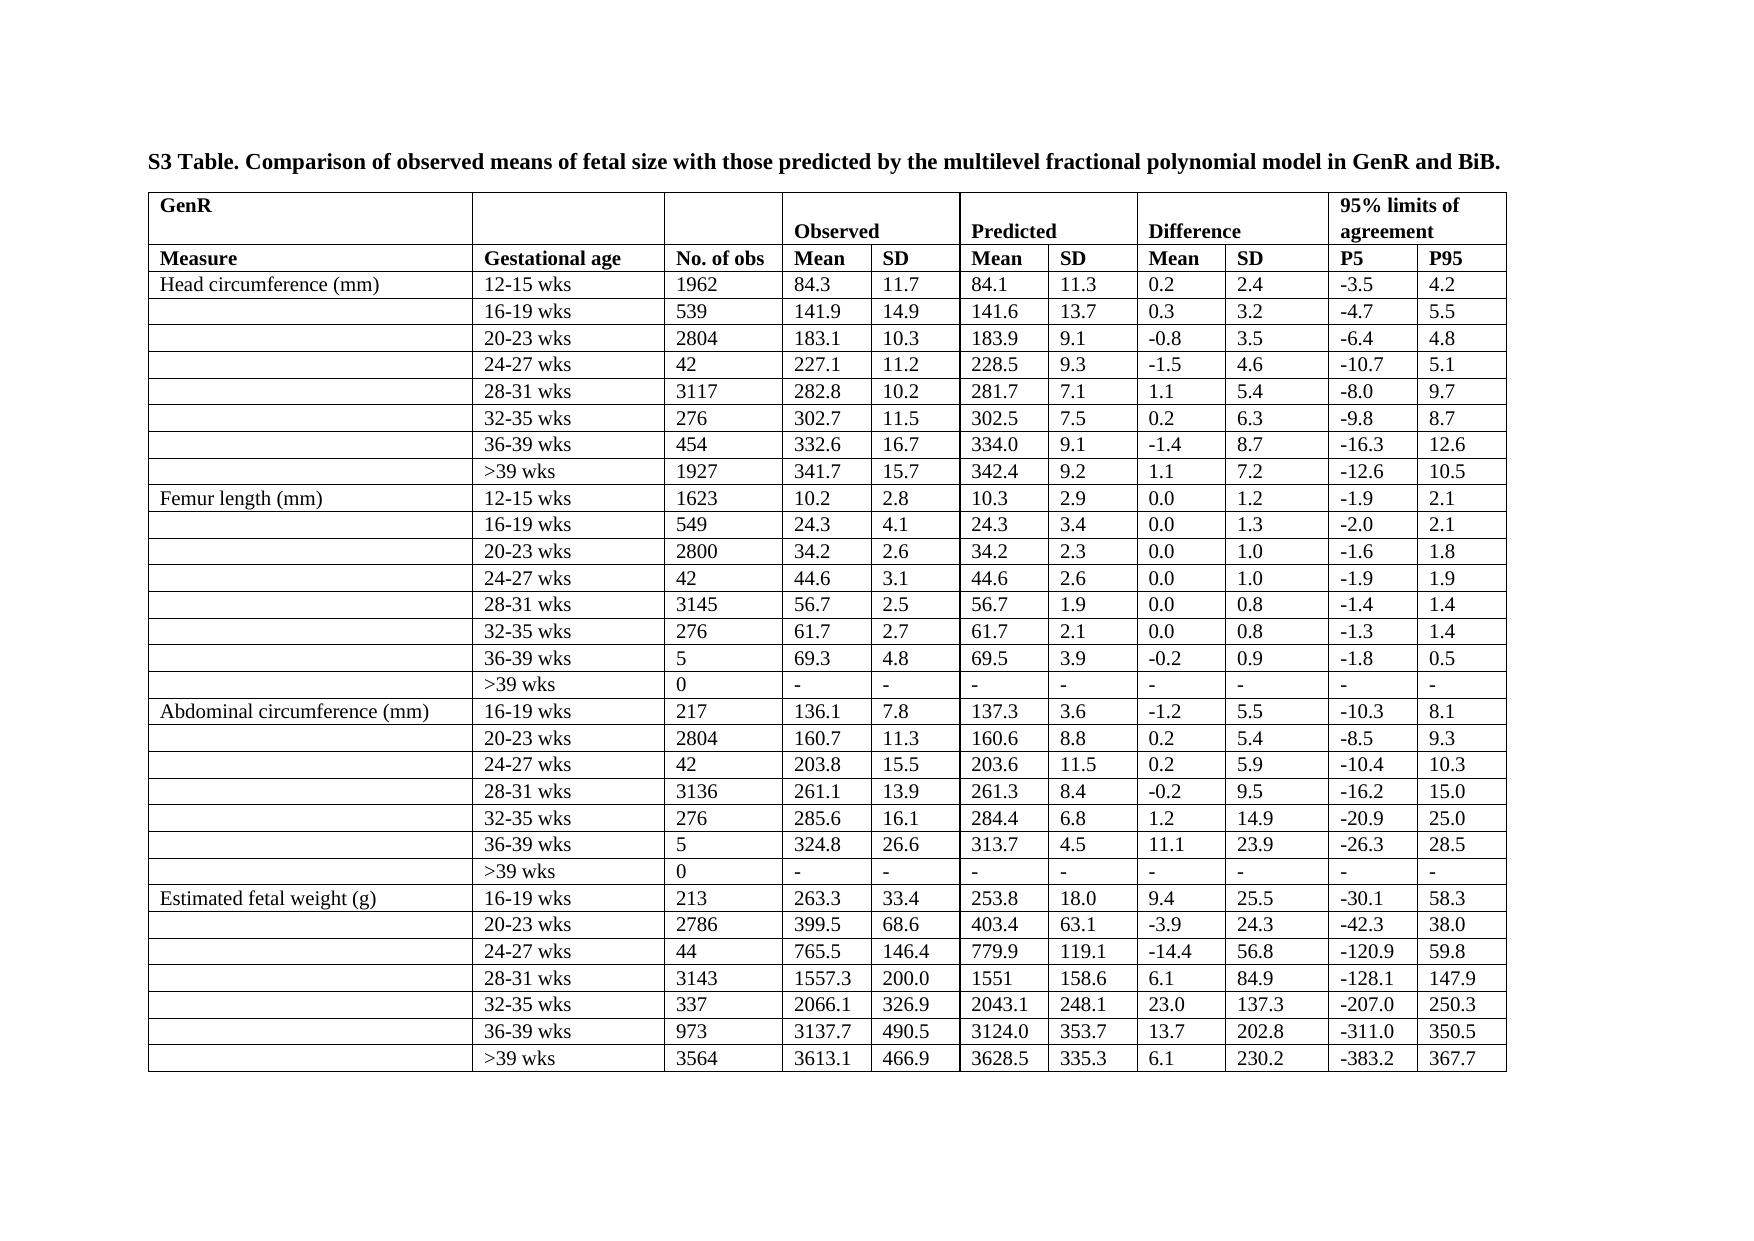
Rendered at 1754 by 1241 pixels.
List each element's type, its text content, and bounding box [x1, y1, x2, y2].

table_cell 285.6 [783, 805, 871, 831]
table_cell 9.1 [1049, 432, 1137, 458]
table_cell 146.4 [872, 939, 959, 964]
table_cell [149, 619, 472, 644]
table_cell 466.9 [872, 1045, 959, 1071]
table_cell 36-39 wks [473, 432, 664, 458]
table_cell SD [1049, 245, 1137, 271]
table_cell 56.7 [783, 592, 871, 618]
table_cell 3.2 [1226, 299, 1328, 324]
table_cell 20-23 wks [473, 539, 664, 564]
table_cell 6.1 [1138, 1045, 1225, 1071]
table_cell Gestational age [473, 245, 664, 271]
table_cell 160.7 [783, 725, 871, 751]
table_cell 9.7 [1418, 379, 1506, 404]
table_cell 302.7 [783, 405, 871, 431]
table_cell 3613.1 [783, 1045, 871, 1071]
table_cell 23.9 [1226, 832, 1328, 858]
table_cell 5.1 [1418, 352, 1506, 378]
table_cell 0.2 [1138, 752, 1225, 778]
table_cell 6.8 [1049, 805, 1137, 831]
table_cell 28-31 wks [473, 779, 664, 804]
table_cell 5.4 [1226, 379, 1328, 404]
table_cell 0.9 [1226, 645, 1328, 671]
table_cell >39 wks [473, 1045, 664, 1071]
table_cell 3145 [665, 592, 782, 618]
table_cell 26.6 [872, 832, 959, 858]
table_cell 15.7 [872, 459, 959, 484]
table_cell 10.5 [1418, 459, 1506, 484]
table_cell 16-19 wks [473, 299, 664, 324]
table_cell 4.8 [872, 645, 959, 671]
table_header Observed [783, 193, 959, 244]
table_cell 11.5 [872, 405, 959, 431]
table_cell 20-23 wks [473, 725, 664, 751]
table_cell -10.4 [1329, 752, 1417, 778]
table_cell 3.4 [1049, 512, 1137, 538]
table_cell - [961, 672, 1048, 698]
table_cell - [1418, 672, 1506, 698]
table_cell 261.1 [783, 779, 871, 804]
table_cell -1.9 [1329, 565, 1417, 591]
table_cell -6.4 [1329, 325, 1417, 351]
table_cell 141.9 [783, 299, 871, 324]
table_cell 11.3 [1049, 272, 1137, 298]
table_cell 261.3 [961, 779, 1048, 804]
table_cell [149, 325, 472, 351]
text S3 Table. Comparison of observed means of fetal size with those predicted by the multilevel fractional polynomial model in GenR and BiB. [148, 148, 1606, 174]
table_cell - [1329, 672, 1417, 698]
table_cell 2.9 [1049, 485, 1137, 511]
table_cell 13.9 [872, 779, 959, 804]
table_header GenR [149, 193, 472, 244]
table_cell 16.7 [872, 432, 959, 458]
table_cell [149, 565, 472, 591]
table_cell 203.8 [783, 752, 871, 778]
table_cell 4.5 [1049, 832, 1137, 858]
table_cell - [783, 672, 871, 698]
table_cell 0.0 [1138, 539, 1225, 564]
table_cell 332.6 [783, 432, 871, 458]
table_cell - [1226, 859, 1328, 884]
table_cell 203.6 [961, 752, 1048, 778]
table_cell -26.3 [1329, 832, 1417, 858]
table_cell [149, 1045, 472, 1071]
table_cell -0.2 [1138, 645, 1225, 671]
table_cell 3.9 [1049, 645, 1137, 671]
table_cell 341.7 [783, 459, 871, 484]
table_cell 9.3 [1418, 725, 1506, 751]
table_cell 342.4 [961, 459, 1048, 484]
table_cell 2.3 [1049, 539, 1137, 564]
table_cell 160.6 [961, 725, 1048, 751]
table_cell -128.1 [1329, 965, 1417, 991]
table_cell 1557.3 [783, 965, 871, 991]
table_cell [149, 459, 472, 484]
table_cell 7.2 [1226, 459, 1328, 484]
table_cell 284.4 [961, 805, 1048, 831]
table_cell 23.0 [1138, 992, 1225, 1018]
table_cell 9.4 [1138, 885, 1225, 911]
table_cell -0.2 [1138, 779, 1225, 804]
table_cell 63.1 [1049, 912, 1137, 938]
table_cell -10.7 [1329, 352, 1417, 378]
table_cell 9.5 [1226, 779, 1328, 804]
table_cell 4.1 [872, 512, 959, 538]
table_cell 10.2 [872, 379, 959, 404]
table_cell 1.9 [1418, 565, 1506, 591]
table_cell -8.0 [1329, 379, 1417, 404]
table_cell -1.5 [1138, 352, 1225, 378]
table_cell 276 [665, 805, 782, 831]
table_cell 84.3 [783, 272, 871, 298]
table_cell 7.1 [1049, 379, 1137, 404]
table_cell 9.1 [1049, 325, 1137, 351]
table_cell 337 [665, 992, 782, 1018]
table_cell 9.2 [1049, 459, 1137, 484]
table_cell 2800 [665, 539, 782, 564]
table_cell Measure [149, 245, 472, 271]
table_cell P95 [1418, 245, 1506, 271]
table_cell 36-39 wks [473, 1019, 664, 1044]
table_header [473, 193, 664, 244]
table_cell 11.7 [872, 272, 959, 298]
table_cell 10.3 [1418, 752, 1506, 778]
table_cell -120.9 [1329, 939, 1417, 964]
table_cell 4.6 [1226, 352, 1328, 378]
table_cell 8.4 [1049, 779, 1137, 804]
table_cell 1551 [961, 965, 1048, 991]
table_cell 281.7 [961, 379, 1048, 404]
table_cell [149, 352, 472, 378]
table_cell [149, 1019, 472, 1044]
table_cell 250.3 [1418, 992, 1506, 1018]
table_cell - [1226, 672, 1328, 698]
table_cell - [1049, 672, 1137, 698]
table_cell 68.6 [872, 912, 959, 938]
table_cell -1.3 [1329, 619, 1417, 644]
table_cell 1.9 [1049, 592, 1137, 618]
table_cell 202.8 [1226, 1019, 1328, 1044]
table_cell 3.5 [1226, 325, 1328, 351]
table_cell Mean [961, 245, 1048, 271]
table_cell 11.3 [872, 725, 959, 751]
table_cell 28.5 [1418, 832, 1506, 858]
table_cell -9.8 [1329, 405, 1417, 431]
table_cell [149, 539, 472, 564]
table_cell -10.3 [1329, 699, 1417, 724]
table_cell 183.1 [783, 325, 871, 351]
table_cell 217 [665, 699, 782, 724]
table_cell - [1418, 859, 1506, 884]
table_cell [149, 779, 472, 804]
table_cell Femur length (mm) [149, 485, 472, 511]
table_cell - [1329, 859, 1417, 884]
table_cell 2.7 [872, 619, 959, 644]
table_cell 1.1 [1138, 379, 1225, 404]
table_cell 11.1 [1138, 832, 1225, 858]
table_cell 3117 [665, 379, 782, 404]
table_cell 3564 [665, 1045, 782, 1071]
table_cell 276 [665, 619, 782, 644]
table_cell Head circumference (mm) [149, 272, 472, 298]
table_cell 8.7 [1418, 405, 1506, 431]
table_cell -1.9 [1329, 485, 1417, 511]
table_cell 36-39 wks [473, 832, 664, 858]
table_cell 6.1 [1138, 965, 1225, 991]
table_cell 0.8 [1226, 619, 1328, 644]
table_cell -12.6 [1329, 459, 1417, 484]
table_cell 42 [665, 752, 782, 778]
table_cell 5.4 [1226, 725, 1328, 751]
table_cell 0.0 [1138, 565, 1225, 591]
table_header Predicted [961, 193, 1137, 244]
table_cell [149, 405, 472, 431]
table_cell 973 [665, 1019, 782, 1044]
table_cell 335.3 [1049, 1045, 1137, 1071]
table_cell 147.9 [1418, 965, 1506, 991]
table_cell 24-27 wks [473, 939, 664, 964]
table_cell [149, 725, 472, 751]
table_cell 2.6 [872, 539, 959, 564]
table_cell 248.1 [1049, 992, 1137, 1018]
table_cell 36-39 wks [473, 645, 664, 671]
table_cell 8.8 [1049, 725, 1137, 751]
table_cell >39 wks [473, 459, 664, 484]
table_cell - [1138, 859, 1225, 884]
table_cell 13.7 [1138, 1019, 1225, 1044]
table_cell 2.8 [872, 485, 959, 511]
table_cell 28-31 wks [473, 592, 664, 618]
table_cell >39 wks [473, 672, 664, 698]
table_cell -30.1 [1329, 885, 1417, 911]
table_cell 44.6 [783, 565, 871, 591]
table_cell 7.8 [872, 699, 959, 724]
table_cell 490.5 [872, 1019, 959, 1044]
table_cell 61.7 [783, 619, 871, 644]
table_cell 25.0 [1418, 805, 1506, 831]
table_cell [149, 965, 472, 991]
table_cell 28-31 wks [473, 379, 664, 404]
table_cell 10.3 [872, 325, 959, 351]
table_cell 1962 [665, 272, 782, 298]
table_cell - [872, 859, 959, 884]
table_cell 0.0 [1138, 485, 1225, 511]
table_cell 137.3 [1226, 992, 1328, 1018]
table_cell Mean [783, 245, 871, 271]
table_cell -1.4 [1138, 432, 1225, 458]
table_cell 16-19 wks [473, 512, 664, 538]
table_cell 12.6 [1418, 432, 1506, 458]
table_cell 263.3 [783, 885, 871, 911]
table_cell 367.7 [1418, 1045, 1506, 1071]
table_cell 399.5 [783, 912, 871, 938]
table_cell 24-27 wks [473, 352, 664, 378]
table_cell 1.4 [1418, 619, 1506, 644]
table_cell 282.8 [783, 379, 871, 404]
table_cell 765.5 [783, 939, 871, 964]
table_cell - [961, 859, 1048, 884]
table_cell 13.7 [1049, 299, 1137, 324]
table_cell [149, 832, 472, 858]
table_cell 549 [665, 512, 782, 538]
table_cell 1.2 [1226, 485, 1328, 511]
table_cell 6.3 [1226, 405, 1328, 431]
table_cell 1.4 [1418, 592, 1506, 618]
table_cell 18.0 [1049, 885, 1137, 911]
table_cell 2043.1 [961, 992, 1048, 1018]
table_cell 1.8 [1418, 539, 1506, 564]
table_cell -42.3 [1329, 912, 1417, 938]
table_cell Estimated fetal weight (g) [149, 885, 472, 911]
table_cell 326.9 [872, 992, 959, 1018]
table_cell -16.3 [1329, 432, 1417, 458]
table_cell 200.0 [872, 965, 959, 991]
table_cell 539 [665, 299, 782, 324]
table_cell [149, 592, 472, 618]
table_cell 2066.1 [783, 992, 871, 1018]
table_cell 253.8 [961, 885, 1048, 911]
table_cell 56.7 [961, 592, 1048, 618]
table_cell 44.6 [961, 565, 1048, 591]
table_cell [149, 379, 472, 404]
table_cell 0.0 [1138, 512, 1225, 538]
table_cell 15.5 [872, 752, 959, 778]
table_cell 158.6 [1049, 965, 1137, 991]
table_cell 119.1 [1049, 939, 1137, 964]
table_cell 1623 [665, 485, 782, 511]
table_cell 12-15 wks [473, 272, 664, 298]
table_cell [149, 859, 472, 884]
table_cell 5.9 [1226, 752, 1328, 778]
table_cell 42 [665, 565, 782, 591]
table_cell 42 [665, 352, 782, 378]
table_cell 1.2 [1138, 805, 1225, 831]
table_cell [149, 805, 472, 831]
table_cell 1.0 [1226, 539, 1328, 564]
table_cell -1.2 [1138, 699, 1225, 724]
table_cell 8.7 [1226, 432, 1328, 458]
table_cell 2.6 [1049, 565, 1137, 591]
table_cell 9.3 [1049, 352, 1137, 378]
table_cell 227.1 [783, 352, 871, 378]
table_cell 0 [665, 859, 782, 884]
table_cell 59.8 [1418, 939, 1506, 964]
table_cell 779.9 [961, 939, 1048, 964]
table_cell SD [872, 245, 959, 271]
table_cell 1927 [665, 459, 782, 484]
table_cell [149, 512, 472, 538]
table_cell 10.3 [961, 485, 1048, 511]
table_cell -383.2 [1329, 1045, 1417, 1071]
table_cell No. of obs [665, 245, 782, 271]
table_cell 2.1 [1418, 485, 1506, 511]
table_cell -16.2 [1329, 779, 1417, 804]
table_cell 302.5 [961, 405, 1048, 431]
table_cell 403.4 [961, 912, 1048, 938]
table_cell 24.3 [783, 512, 871, 538]
table_cell 353.7 [1049, 1019, 1137, 1044]
table_cell 7.5 [1049, 405, 1137, 431]
table_cell 183.9 [961, 325, 1048, 351]
table_cell 34.2 [961, 539, 1048, 564]
table_cell -3.9 [1138, 912, 1225, 938]
table_cell -14.4 [1138, 939, 1225, 964]
table_cell -1.4 [1329, 592, 1417, 618]
table_cell 33.4 [872, 885, 959, 911]
table_cell 3137.7 [783, 1019, 871, 1044]
table_cell - [783, 859, 871, 884]
table_cell 313.7 [961, 832, 1048, 858]
table_header 95% limits of agreement [1329, 193, 1506, 244]
table_cell 334.0 [961, 432, 1048, 458]
table_cell 2786 [665, 912, 782, 938]
table_cell 0.2 [1138, 725, 1225, 751]
table_cell 0.0 [1138, 592, 1225, 618]
table_cell 2.4 [1226, 272, 1328, 298]
table_cell -3.5 [1329, 272, 1417, 298]
table_cell 24-27 wks [473, 752, 664, 778]
table_cell 16-19 wks [473, 699, 664, 724]
table_cell 14.9 [872, 299, 959, 324]
table_cell 3136 [665, 779, 782, 804]
table_cell 69.3 [783, 645, 871, 671]
table_cell 24.3 [1226, 912, 1328, 938]
table_cell 5 [665, 832, 782, 858]
table_cell 0.2 [1138, 272, 1225, 298]
table_cell 2.1 [1049, 619, 1137, 644]
table_cell -4.7 [1329, 299, 1417, 324]
table_cell 213 [665, 885, 782, 911]
table_header Difference [1138, 193, 1328, 244]
table_cell 20-23 wks [473, 912, 664, 938]
table_cell 141.6 [961, 299, 1048, 324]
table_cell 3143 [665, 965, 782, 991]
table_cell 1.3 [1226, 512, 1328, 538]
table_cell -2.0 [1329, 512, 1417, 538]
table_cell -1.6 [1329, 539, 1417, 564]
table_cell 5.5 [1418, 299, 1506, 324]
table_cell 84.9 [1226, 965, 1328, 991]
table_cell - [1049, 859, 1137, 884]
table_cell 34.2 [783, 539, 871, 564]
table_cell 5.5 [1226, 699, 1328, 724]
table_cell 10.2 [783, 485, 871, 511]
table_cell 3628.5 [961, 1045, 1048, 1071]
table_cell 350.5 [1418, 1019, 1506, 1044]
table_cell -20.9 [1329, 805, 1417, 831]
table_cell 5 [665, 645, 782, 671]
table_cell 2.1 [1418, 512, 1506, 538]
table_cell [149, 672, 472, 698]
table_cell 4.2 [1418, 272, 1506, 298]
table_cell 25.5 [1226, 885, 1328, 911]
table_cell 24-27 wks [473, 565, 664, 591]
table_cell 69.5 [961, 645, 1048, 671]
table_cell 1.0 [1226, 565, 1328, 591]
table_cell 12-15 wks [473, 485, 664, 511]
table_cell 2804 [665, 725, 782, 751]
table_cell 3.6 [1049, 699, 1137, 724]
table_cell [149, 939, 472, 964]
table_cell -311.0 [1329, 1019, 1417, 1044]
table_cell 38.0 [1418, 912, 1506, 938]
table_cell -0.8 [1138, 325, 1225, 351]
table_cell 84.1 [961, 272, 1048, 298]
table_cell 136.1 [783, 699, 871, 724]
table_cell [149, 645, 472, 671]
table_cell 2.5 [872, 592, 959, 618]
table_cell 0.8 [1226, 592, 1328, 618]
table_cell Mean [1138, 245, 1225, 271]
table_cell 16.1 [872, 805, 959, 831]
table_cell 28-31 wks [473, 965, 664, 991]
table_cell 56.8 [1226, 939, 1328, 964]
table_cell 454 [665, 432, 782, 458]
table_cell 20-23 wks [473, 325, 664, 351]
table_cell 32-35 wks [473, 619, 664, 644]
table_cell 228.5 [961, 352, 1048, 378]
table_cell 11.5 [1049, 752, 1137, 778]
table_cell 0.0 [1138, 619, 1225, 644]
table_cell 15.0 [1418, 779, 1506, 804]
table_cell [149, 299, 472, 324]
table_cell 2804 [665, 325, 782, 351]
table_cell 137.3 [961, 699, 1048, 724]
table_cell -207.0 [1329, 992, 1417, 1018]
table_cell -8.5 [1329, 725, 1417, 751]
table_cell [149, 992, 472, 1018]
table_cell 32-35 wks [473, 805, 664, 831]
table_cell 24.3 [961, 512, 1048, 538]
table_cell -1.8 [1329, 645, 1417, 671]
table_cell P5 [1329, 245, 1417, 271]
table_cell 3124.0 [961, 1019, 1048, 1044]
table_cell 0.2 [1138, 405, 1225, 431]
table_cell 324.8 [783, 832, 871, 858]
table_cell 0.5 [1418, 645, 1506, 671]
table_cell 61.7 [961, 619, 1048, 644]
table_cell 44 [665, 939, 782, 964]
table_cell 0.3 [1138, 299, 1225, 324]
table_cell 4.8 [1418, 325, 1506, 351]
table_cell 32-35 wks [473, 405, 664, 431]
table_cell 3.1 [872, 565, 959, 591]
table_cell 16-19 wks [473, 885, 664, 911]
table_header [665, 193, 782, 244]
table_cell [149, 752, 472, 778]
table_cell 14.9 [1226, 805, 1328, 831]
table_cell 230.2 [1226, 1045, 1328, 1071]
table_cell SD [1226, 245, 1328, 271]
table_cell [149, 912, 472, 938]
table_cell - [872, 672, 959, 698]
table_cell 0 [665, 672, 782, 698]
table_cell 11.2 [872, 352, 959, 378]
table_cell 32-35 wks [473, 992, 664, 1018]
table_cell 58.3 [1418, 885, 1506, 911]
table_cell 8.1 [1418, 699, 1506, 724]
table_cell 1.1 [1138, 459, 1225, 484]
table_cell >39 wks [473, 859, 664, 884]
table_cell [149, 432, 472, 458]
table_cell - [1138, 672, 1225, 698]
table_cell 276 [665, 405, 782, 431]
table_cell Abdominal circumference (mm) [149, 699, 472, 724]
